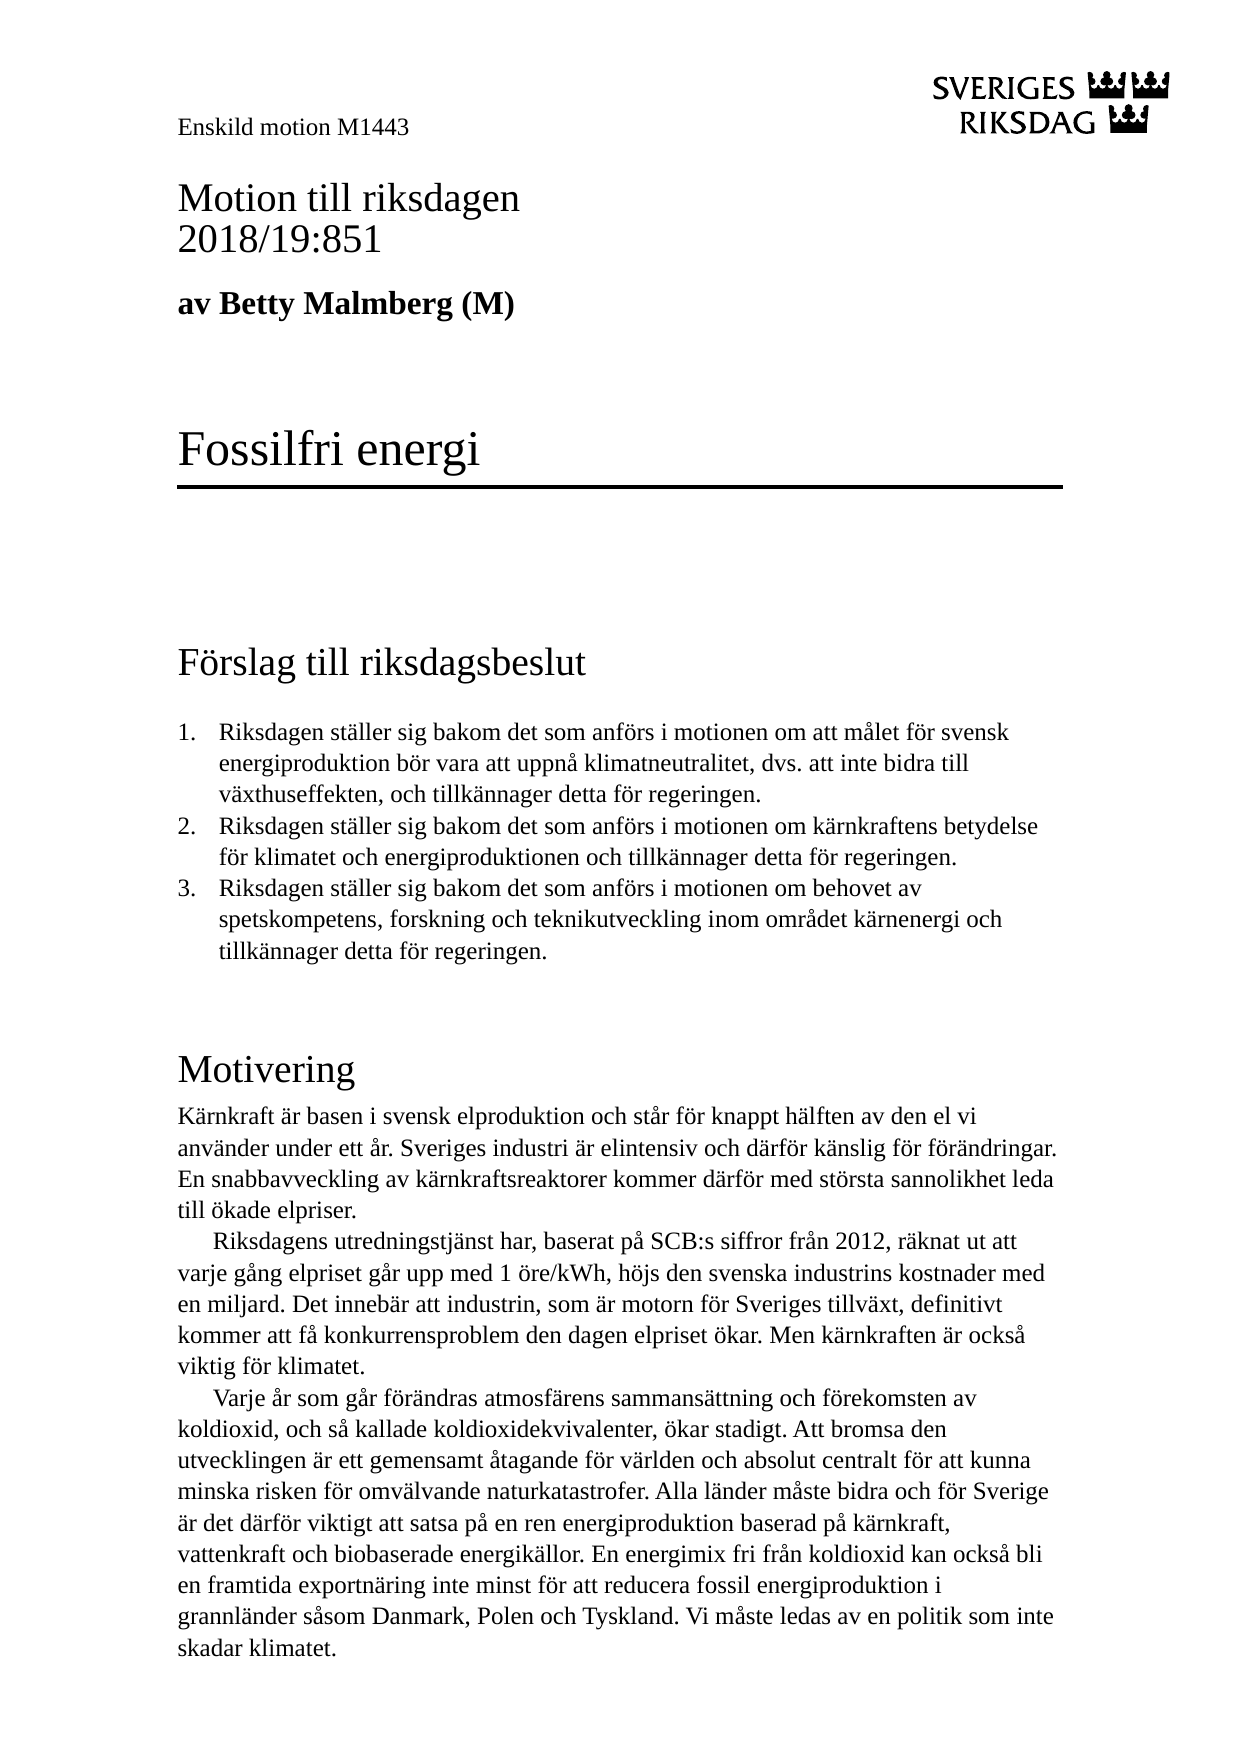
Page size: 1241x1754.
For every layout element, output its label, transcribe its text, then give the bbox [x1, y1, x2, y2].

text Kärnkraft är basen i svensk elproduktion och står för knappt hälften av den el vi använder under ett år. Sveriges industri är elintensiv och därför känslig för förändringar. En snabbavveckling av kärnkraftsreaktorer kommer därför med största sannolikhet leda till ökade elpriser. [177, 1099, 1063, 1224]
text Riksdagens utredningstjänst har, baserat på SCB:s siffror från 2012, räknat ut att varje gång elpriset går upp med 1 öre/kWh, höjs den svenska industrins kostnader med en miljard. Det innebär att industrin, som är motorn för Sveriges tillväxt, definitivt kommer att få konkurrensproblem den dagen elpriset ökar. Men kärnkraften är också viktig för klimatet. [177, 1224, 1063, 1380]
text Varje år som går förändras atmosfärens sammansättning och förekomsten av koldioxid, och så kallade koldioxidekvivalenter, ökar stadigt. Att bromsa den utvecklingen är ett gemensamt åtagande för världen och absolut centralt för att kunna minska risken för omvälvande naturkatastrofer. Alla länder måste bidra och för Sverige är det därför viktigt att satsa på en ren energiproduktion baserad på kärnkraft, vattenkraft och biobaserade energikällor. En energimix fri från koldioxid kan också bli en framtida exportnäring inte minst för att reducera fossil energiproduktion i grannländer såsom Danmark, Polen och Tyskland. Vi måste ledas av en politik som inte skadar klimatet. [177, 1380, 1063, 1661]
